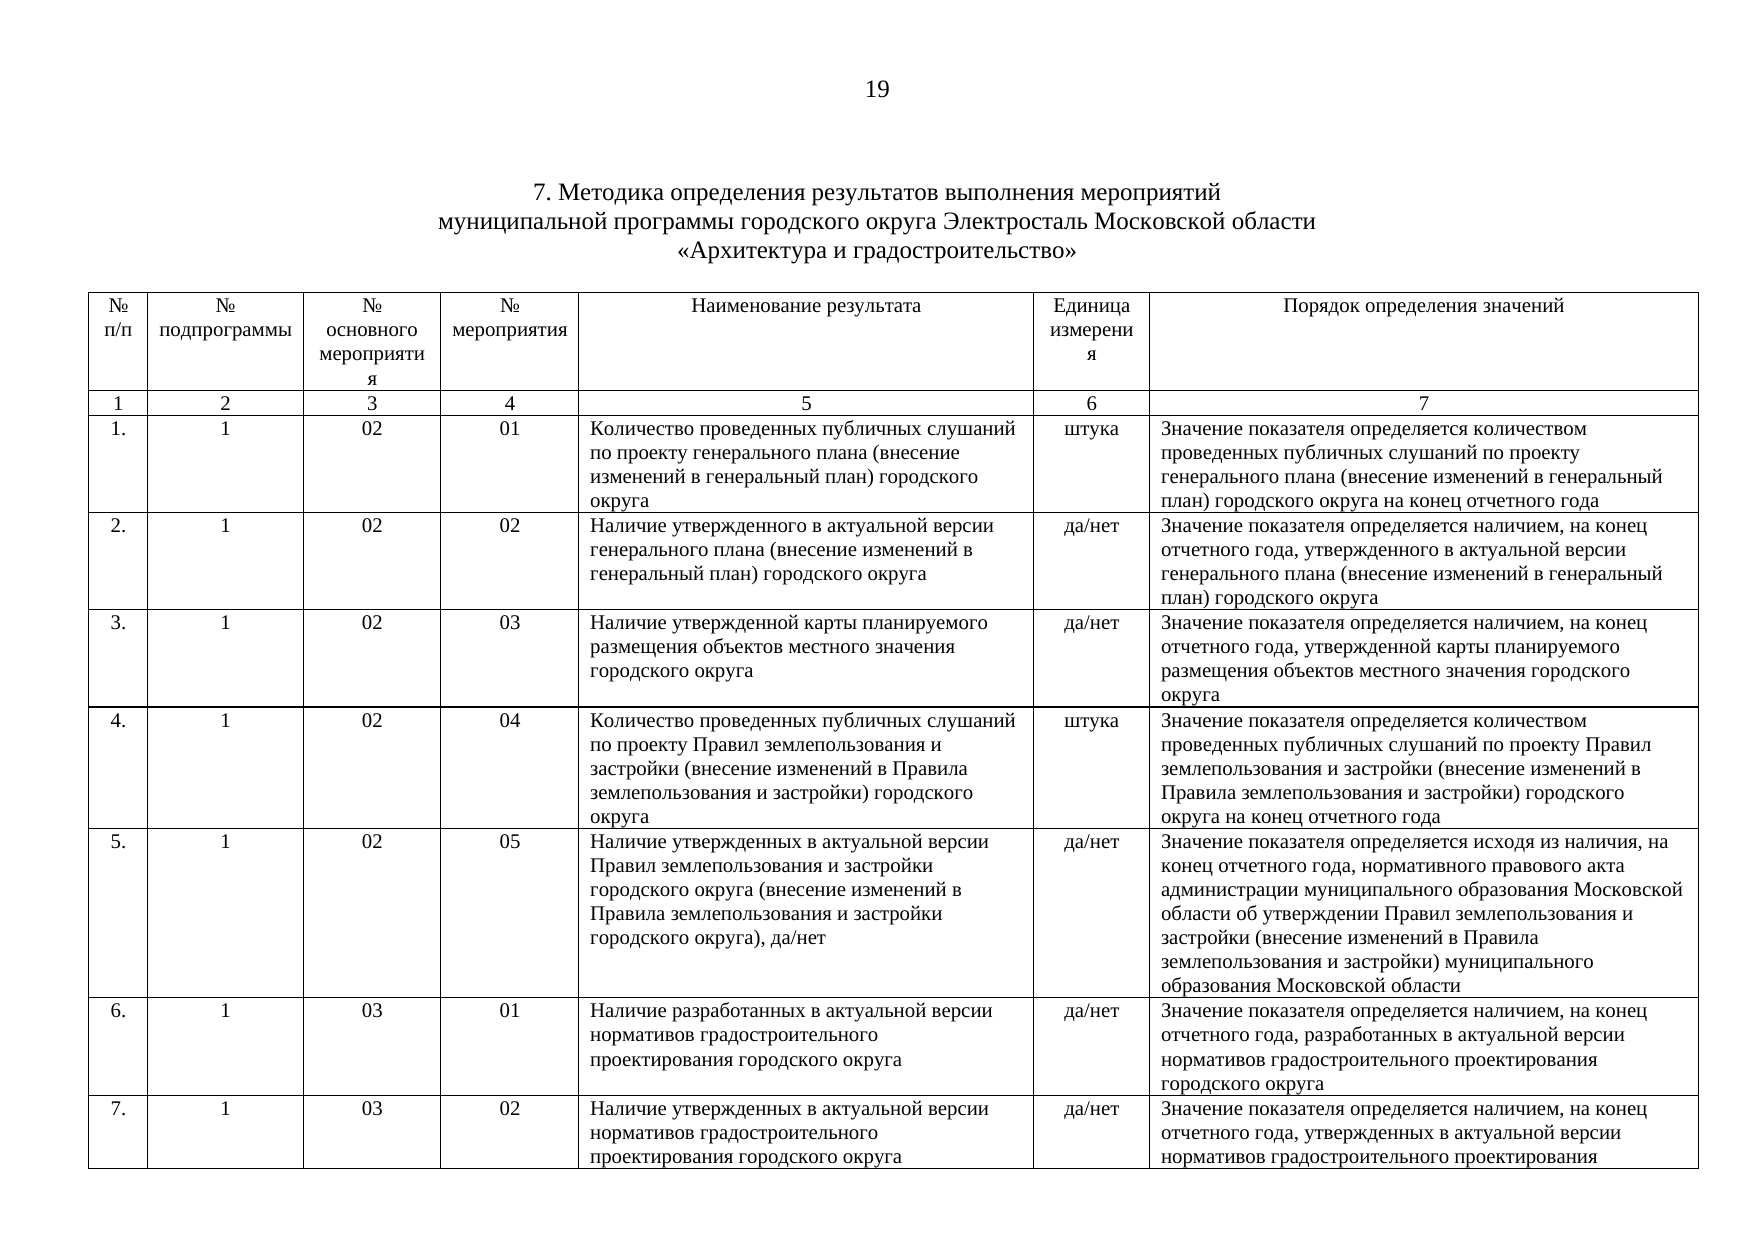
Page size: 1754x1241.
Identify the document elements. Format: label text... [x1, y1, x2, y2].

table_cell 2. [89, 513, 147, 609]
table_cell Наличие утвержденного в актуальной версии генерального плана (внесение изменений в генеральный план) городского округа [579, 513, 1033, 609]
table_cell 04 [441, 708, 578, 828]
table_cell 02 [441, 513, 578, 609]
table_cell 1 [148, 1096, 303, 1168]
table_cell Количество проведенных публичных слушаний по проекту Правил землепользования и застройки (внесение изменений в Правила землепользования и застройки) городского округа [579, 708, 1033, 828]
table_cell 4. [89, 708, 147, 828]
table_header № п/п [89, 293, 147, 389]
table_cell 5 [579, 391, 1033, 414]
table_cell Значение показателя определяется наличием, на конец отчетного года, утвержденного в актуальной версии генерального плана (внесение изменений в генеральный план) городского округа [1150, 513, 1698, 609]
table_cell 1. [89, 416, 147, 512]
table_header Порядок определения значений [1150, 293, 1698, 389]
table_cell Значение показателя определяется наличием, на конец отчетного года, утвержденной карты планируемого размещения объектов местного значения городского округа [1150, 610, 1698, 706]
text муниципальной программы городского округа Электросталь Московской области [118, 206, 1636, 235]
table_cell да/нет [1034, 610, 1149, 706]
table_cell Наличие разработанных в актуальной версии нормативов градостроительного проектирования городского округа [579, 998, 1033, 1094]
table_cell 1 [148, 998, 303, 1094]
table_cell 03 [441, 610, 578, 706]
table_cell 2 [148, 391, 303, 414]
text 7. Методика определения результатов выполнения мероприятий [118, 177, 1636, 206]
table_cell 05 [441, 829, 578, 997]
table_cell Значение показателя определяется наличием, на конец отчетного года, разработанных в актуальной версии нормативов градостроительного проектирования городского округа [1150, 998, 1698, 1094]
table_cell Значение показателя определяется исходя из наличия, на конец отчетного года, нормативного правового акта администрации муниципального образования Московской области об утверждении Правил землепользования и застройки (внесение изменений в Правила землепользования и застройки) муниципального образования Московской области [1150, 829, 1698, 997]
table_cell штука [1034, 416, 1149, 512]
table_cell да/нет [1034, 513, 1149, 609]
table_cell 02 [304, 610, 440, 706]
table_cell 01 [441, 416, 578, 512]
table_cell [1150, 1096, 1698, 1168]
table_cell 5. [89, 829, 147, 997]
table_cell Значение показателя определяется количеством проведенных публичных слушаний по проекту Правил землепользования и застройки (внесение изменений в Правила землепользования и застройки) городского округа на конец отчетного года [1150, 708, 1698, 828]
table_cell Значение показателя определяется количеством проведенных публичных слушаний по проекту генерального плана (внесение изменений в генеральный план) городского округа на конец отчетного года [1150, 416, 1698, 512]
table_cell 1 [148, 416, 303, 512]
table_header № подпрограммы [148, 293, 303, 389]
table_cell да/нет [1034, 829, 1149, 997]
table_cell 6 [1034, 391, 1149, 414]
table_cell штука [1034, 708, 1149, 828]
table_cell 1 [89, 391, 147, 414]
table_cell 02 [304, 708, 440, 828]
table_cell 3. [89, 610, 147, 706]
table_cell Количество проведенных публичных слушаний по проекту генерального плана (внесение изменений в генеральный план) городского округа [579, 416, 1033, 512]
table_cell 1 [148, 829, 303, 997]
table_cell Наличие утвержденной карты планируемого размещения объектов местного значения городского округа [579, 610, 1033, 706]
table_cell 02 [304, 829, 440, 997]
table_cell 02 [304, 513, 440, 609]
table_cell 02 [304, 416, 440, 512]
table_cell да/нет [1034, 998, 1149, 1094]
table_cell 1 [148, 708, 303, 828]
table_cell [579, 1096, 1033, 1168]
table_cell 02 [441, 1096, 578, 1168]
table_cell 1 [148, 610, 303, 706]
table_cell 01 [441, 998, 578, 1094]
table_cell 3 [304, 391, 440, 414]
table_cell 1 [148, 513, 303, 609]
table_header Наименование результата [579, 293, 1033, 389]
table_header № мероприятия [441, 293, 578, 389]
table_cell 4 [441, 391, 578, 414]
table_header № основного мероприятия [304, 293, 440, 389]
table_cell 03 [304, 998, 440, 1094]
table_cell 6. [89, 998, 147, 1094]
table_cell 7. [89, 1096, 147, 1168]
table_cell 7 [1150, 391, 1698, 414]
table_cell Наличие утвержденных в актуальной версии Правил землепользования и застройки городского округа (внесение изменений в Правила землепользования и застройки городского округа), да/нет [579, 829, 1033, 997]
table_cell да/нет [1034, 1096, 1149, 1168]
table_cell 03 [304, 1096, 440, 1168]
table_header Единица измерения [1034, 293, 1149, 389]
text «Архитектура и градостроительство» [118, 235, 1636, 263]
